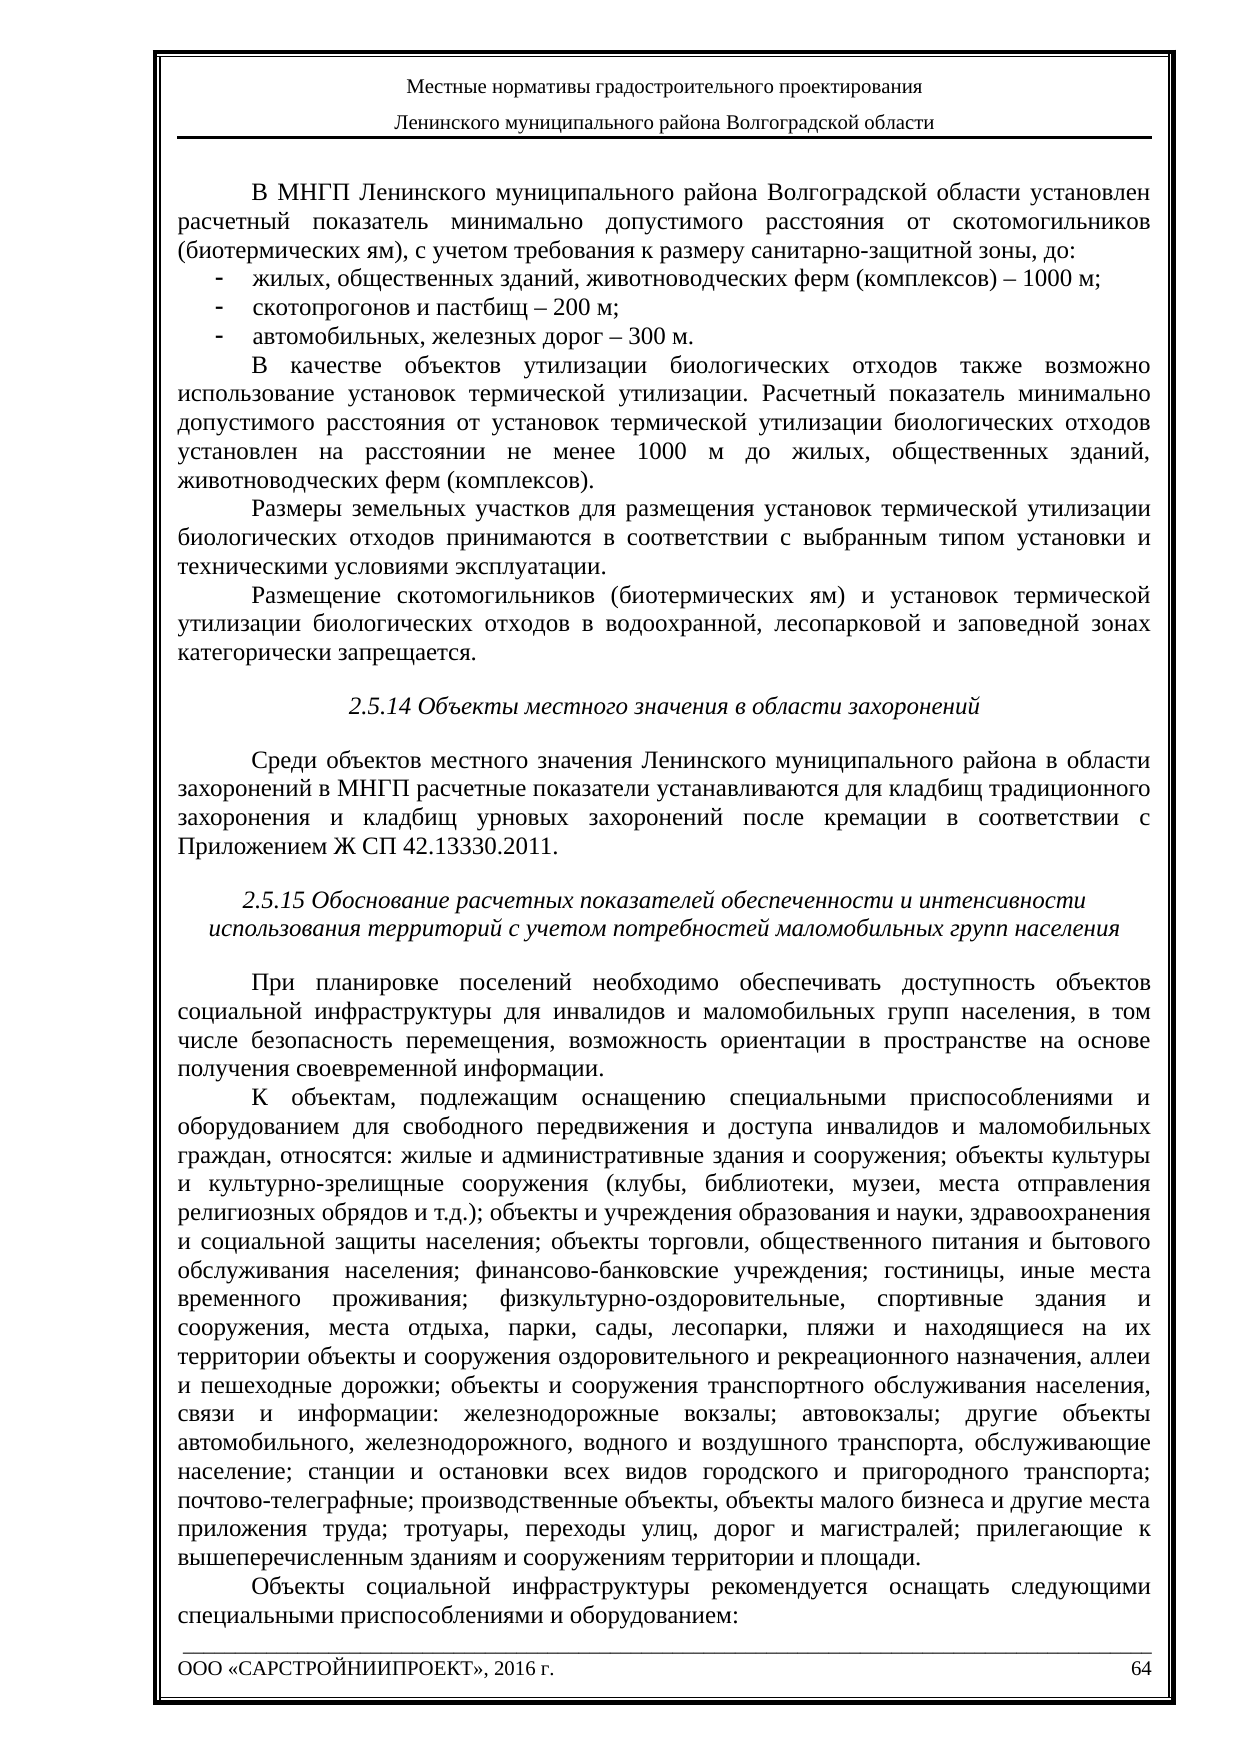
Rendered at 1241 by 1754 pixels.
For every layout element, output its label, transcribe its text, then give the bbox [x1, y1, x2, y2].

text Объекты социальной инфраструктуры рекомендуется оснащать следующими специальными приспособлениями и оборудованием: [177, 1571, 1152, 1628]
subtitle 2.5.15 Обоснование расчетных показателей обеспеченности и интенсивности использования территорий с учетом потребностей маломобильных групп населения [177, 885, 1152, 942]
text Размещение скотомогильников (биотермических ям) и установок термической утилизации биологических отходов в водоохранной, лесопарковой и заповедной зонах категорически запрещается. [177, 580, 1152, 666]
list автомобильных, железных дорог – . [215, 321, 1152, 350]
text Размеры земельных участков для размещения установок термической утилизации биологических отходов принимаются в соответствии с выбранным типом установки и техническими условиями эксплуатации. [177, 493, 1152, 580]
text В МНГП Ленинского муниципального района Волгоградской области установлен расчетный показатель минимально допустимого расстояния от скотомогильников (биотермических ям), с учетом требования к размеру санитарно-защитной зоны, до: [177, 177, 1152, 263]
text При планировке поселений необходимо обеспечивать доступность объектов социальной инфраструктуры для инвалидов и маломобильных групп населения, в том числе безопасность перемещения, возможность ориентации в пространстве на основе получения своевременной информации. [177, 967, 1152, 1082]
text К объектам, подлежащим оснащению специальными приспособлениями и оборудованием для свободного передвижения и доступа инвалидов и маломобильных граждан, относятся: жилые и административные здания и сооружения; объекты культуры и культурно-зрелищные сооружения (клубы, библиотеки, музеи, места отправления религиозных обрядов и т.д.); объекты и учреждения образования и науки, здравоохранения и социальной защиты населения; объекты торговли, общественного питания и бытового обслуживания населения; финансово-банковские учреждения; гостиницы, иные места временного проживания; физкультурно-оздоровительные, спортивные здания и сооружения, места отдыха, парки, сады, лесопарки, пляжи и находящиеся на их территории объекты и сооружения оздоровительного и рекреационного назначения, аллеи и пешеходные дорожки; объекты и сооружения транспортного обслуживания населения, связи и информации: железнодорожные вокзалы; автовокзалы; другие объекты автомобильного, железнодорожного, водного и воздушного транспорта, обслуживающие население; станции и остановки всех видов городского и пригородного транспорта; почтово-телеграфные; производственные объекты, объекты малого бизнеса и другие места приложения труда; тротуары, переходы улиц, дорог и магистралей; прилегающие к вышеперечисленным зданиям и сооружениям территории и площади. [177, 1082, 1152, 1571]
text Среди объектов местного значения Ленинского муниципального района в области захоронений в МНГП расчетные показатели устанавливаются для кладбищ традиционного захоронения и кладбищ урновых захоронений после кремации в соответствии с Приложением Ж СП 42.13330.2011. [177, 745, 1152, 860]
subtitle 2.5.14 Объекты местного значения в области захоронений [177, 691, 1152, 720]
list жилых, общественных зданий, животноводческих ферм (комплексов) – ; [215, 263, 1152, 292]
list скотопрогонов и пастбищ – ; [215, 292, 1152, 321]
text В качестве объектов утилизации биологических отходов также возможно использование установок термической утилизации. Расчетный показатель минимально допустимого расстояния от установок термической утилизации биологических отходов установлен на расстоянии не менее до жилых, общественных зданий, животноводческих ферм (комплексов). [177, 350, 1152, 493]
